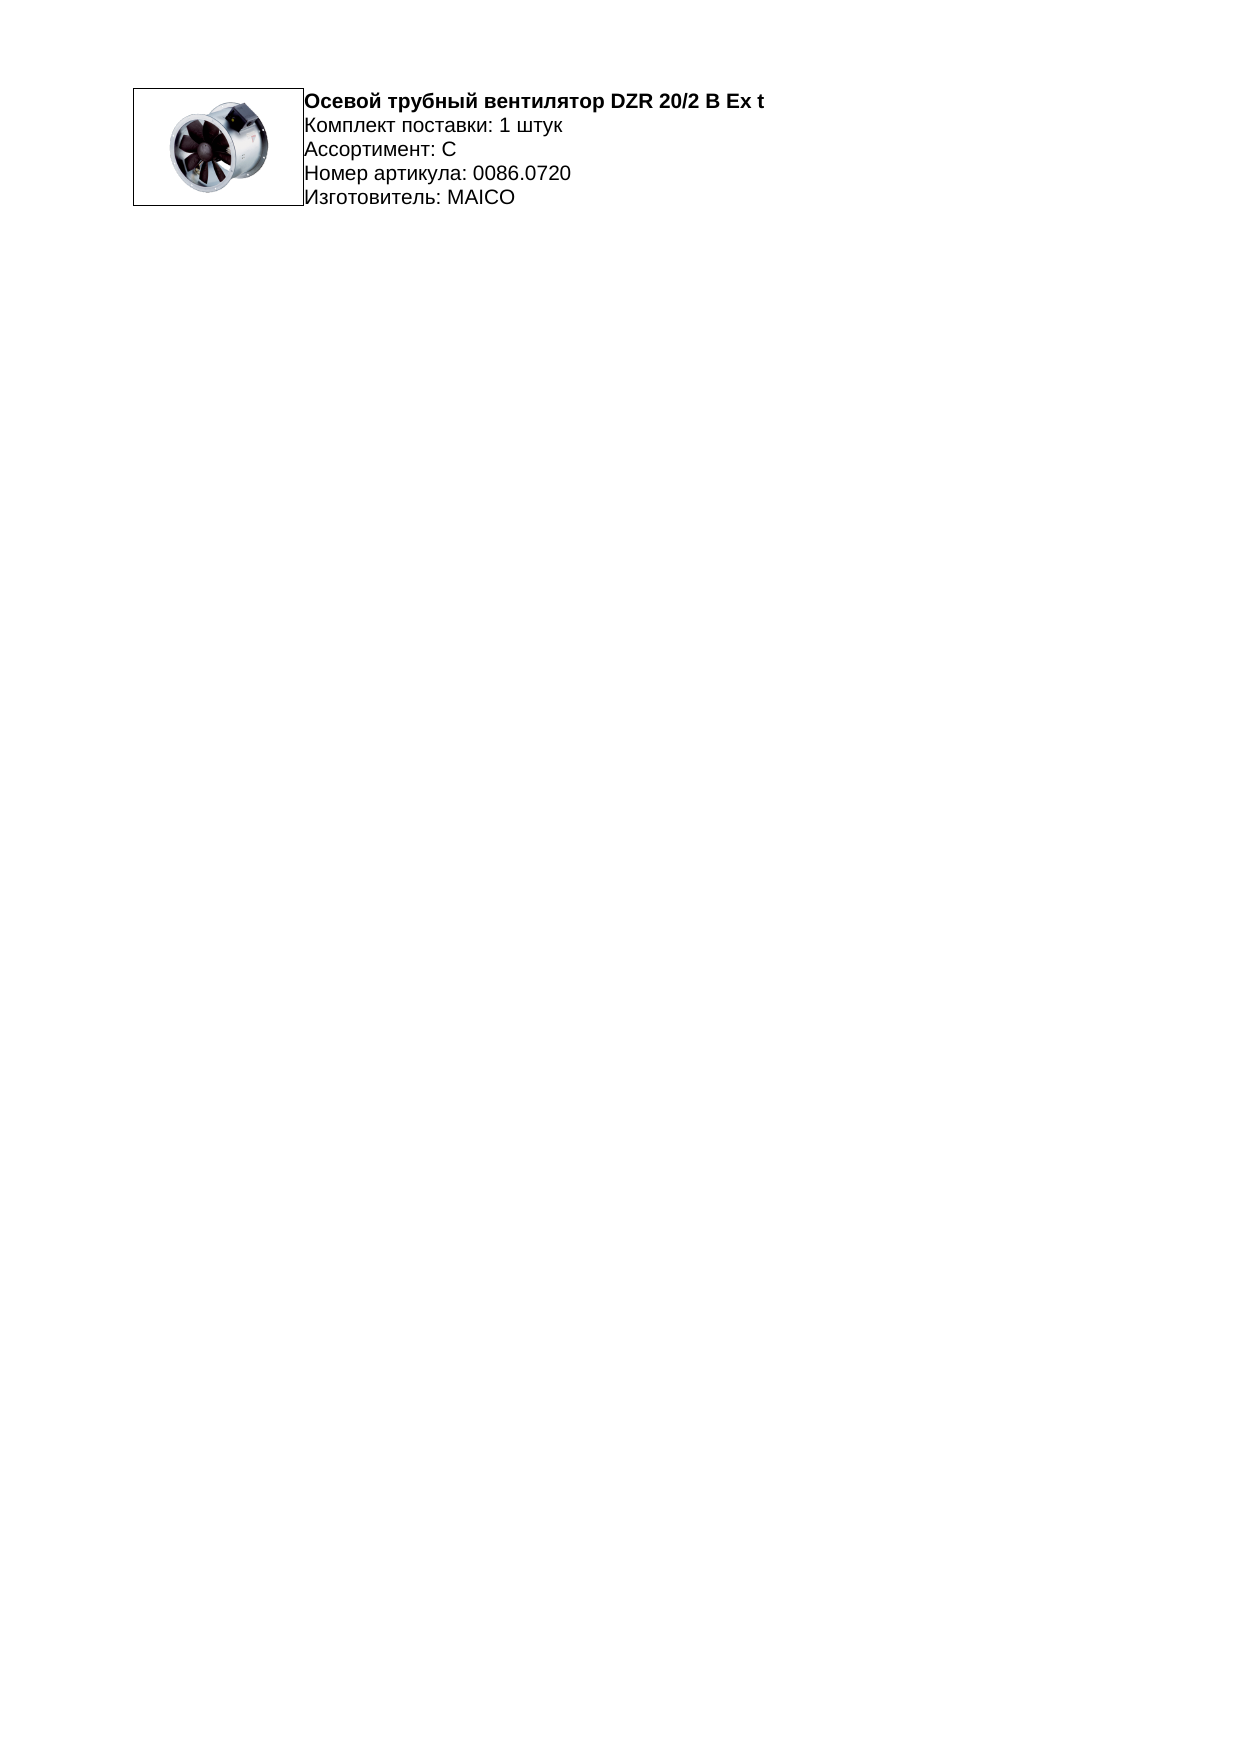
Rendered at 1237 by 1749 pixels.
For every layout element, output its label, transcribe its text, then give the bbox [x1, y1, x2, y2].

text Осевой трубный вентилятор DZR 20/2 B Ex tКомплект поставки: 1 штукАссортимент: C Номер артикула: 0086.0720Изготовитель: MAICO [133, 89, 1148, 208]
picture [134, 89, 303, 205]
